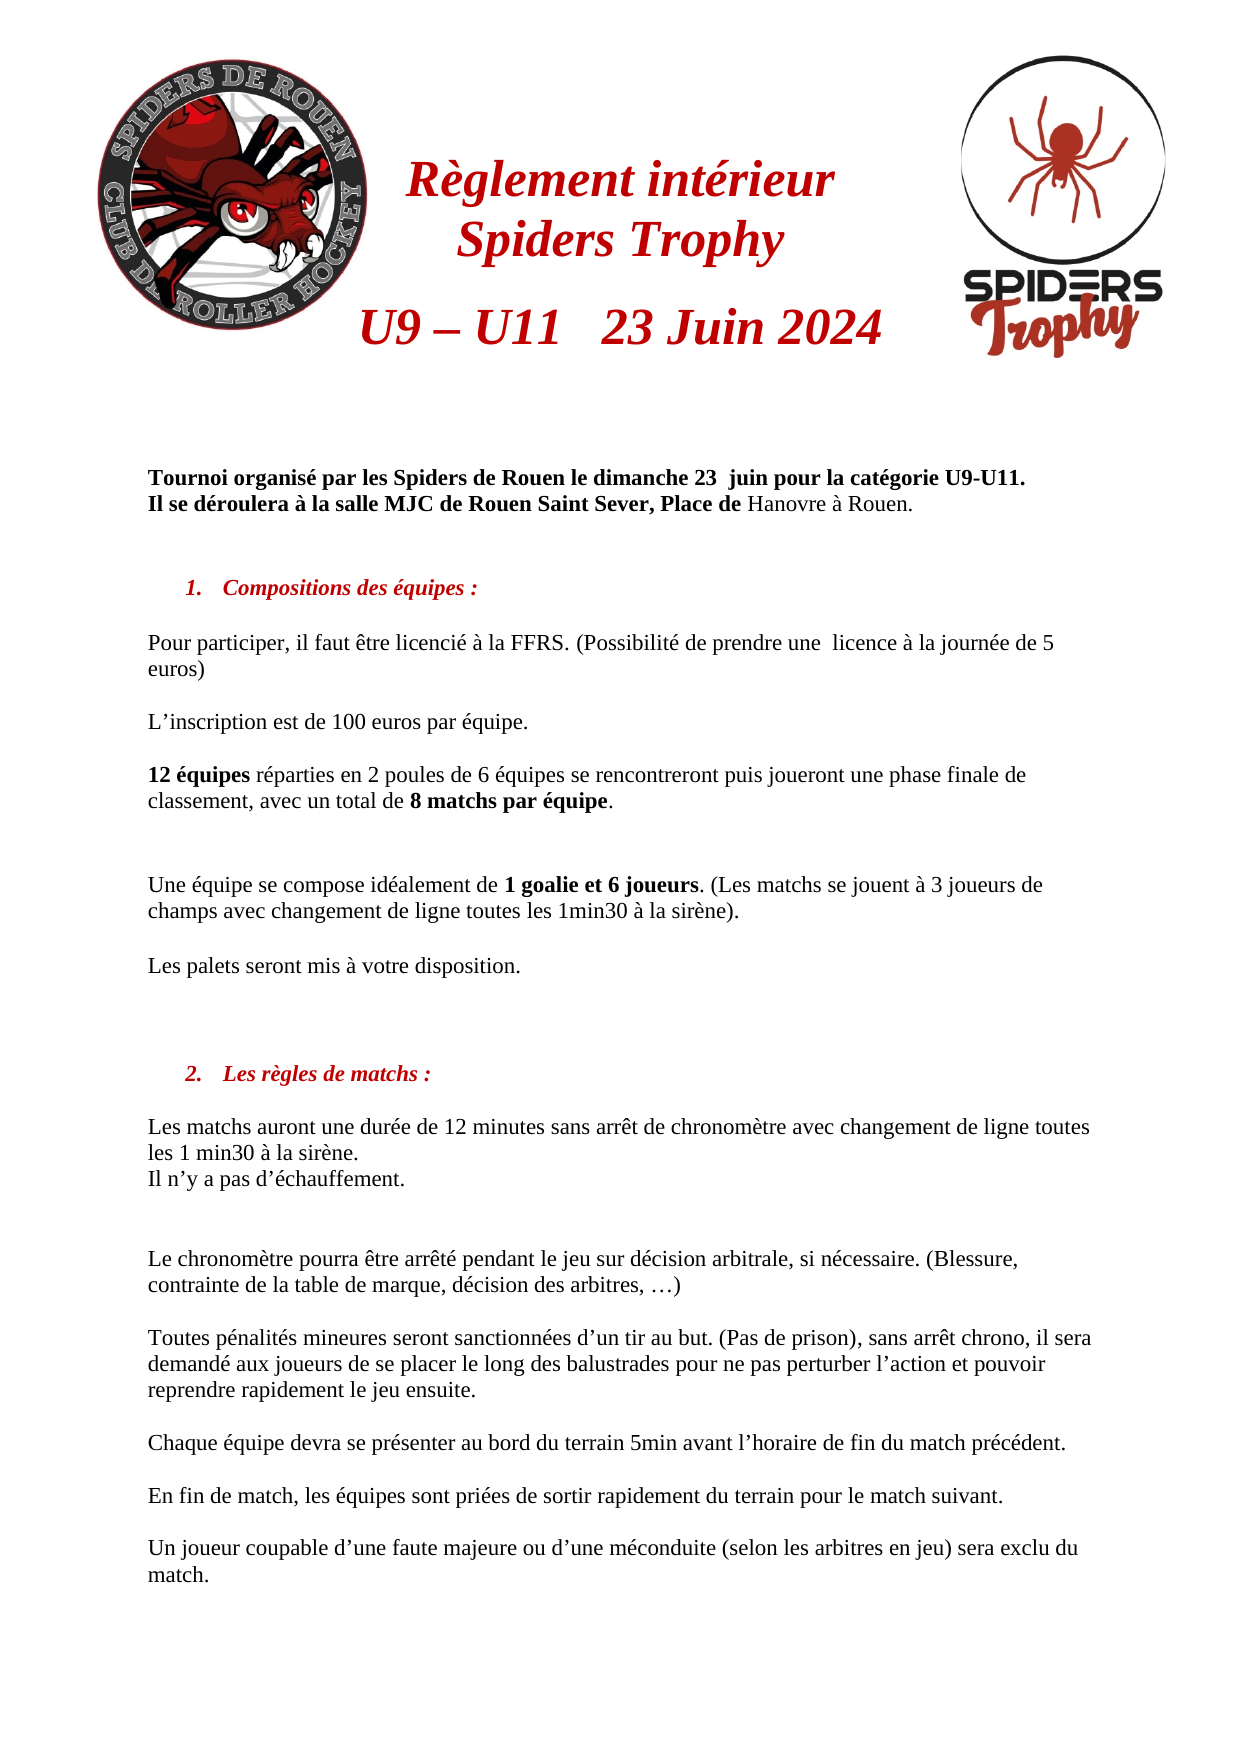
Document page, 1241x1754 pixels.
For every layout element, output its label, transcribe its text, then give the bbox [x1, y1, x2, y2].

text Toutes pénalités mineures seront sanctionnées d’un tir au but. (Pas de prison), sans arrêt chrono, il sera demandé aux joueurs de se placer le long des balustrades pour ne pas perturber l’action et pouvoir reprendre rapidement le jeu ensuite. [148, 1324, 1093, 1403]
text Une équipe se compose idéalement de 1 goalie et 6 joueurs. (Les matchs se jouent à 3 joueurs de champs avec changement de ligne toutes les 1min30 à la sirène). [148, 871, 1093, 923]
list Compositions des équipes : [185, 574, 1093, 600]
text Pour participer, il faut être licencié à la FFRS. (Possibilité de prendre une licence à la journée de 5 euros) [148, 629, 1093, 682]
text L’inscription est de 100 euros par équipe. [148, 708, 1093, 734]
text En fin de match, les équipes sont priées de sortir rapidement du terrain pour le match suivant. [148, 1482, 1093, 1508]
text Il n’y a pas d’échauffement. [148, 1166, 1093, 1192]
text Spiders Trophy [148, 207, 1093, 267]
picture [95, 57, 369, 332]
text Chaque équipe devra se présenter au bord du terrain 5min avant l’horaire de fin du match précédent. [148, 1429, 1093, 1455]
text Un joueur coupable d’une faute majeure ou d’une méconduite (selon les arbitres en jeu) sera exclu du match. [148, 1534, 1093, 1587]
text Le chronomètre pourra être arrêté pendant le jeu sur décision arbitrale, si nécessaire. (Blessure, contrainte de la table de marque, décision des arbitres, …) [148, 1244, 1093, 1297]
text Tournoi organisé par les Spiders de Rouen le dimanche 23 juin pour la catégorie U9-U11. [148, 463, 1093, 490]
text Les matchs auront une durée de 12 minutes sans arrêt de chronomètre avec changement de ligne toutes les 1 min30 à la sirène. [148, 1113, 1093, 1166]
text Règlement intérieur [148, 148, 1093, 207]
text Les palets seront mis à votre disposition. [148, 952, 1093, 979]
picture [884, 31, 1241, 399]
list Les règles de matchs : [185, 1060, 1093, 1086]
text 12 équipes réparties en 2 poules de 6 équipes se rencontreront puis joueront une phase finale de classement, avec un total de 8 matchs par équipe. [148, 761, 1093, 813]
text U9 – U11 23 Juin 2024 [148, 296, 1093, 356]
text Il se déroulera à la salle MJC de Rouen Saint Sever, Place de Hanovre à Rouen. [148, 490, 1093, 516]
